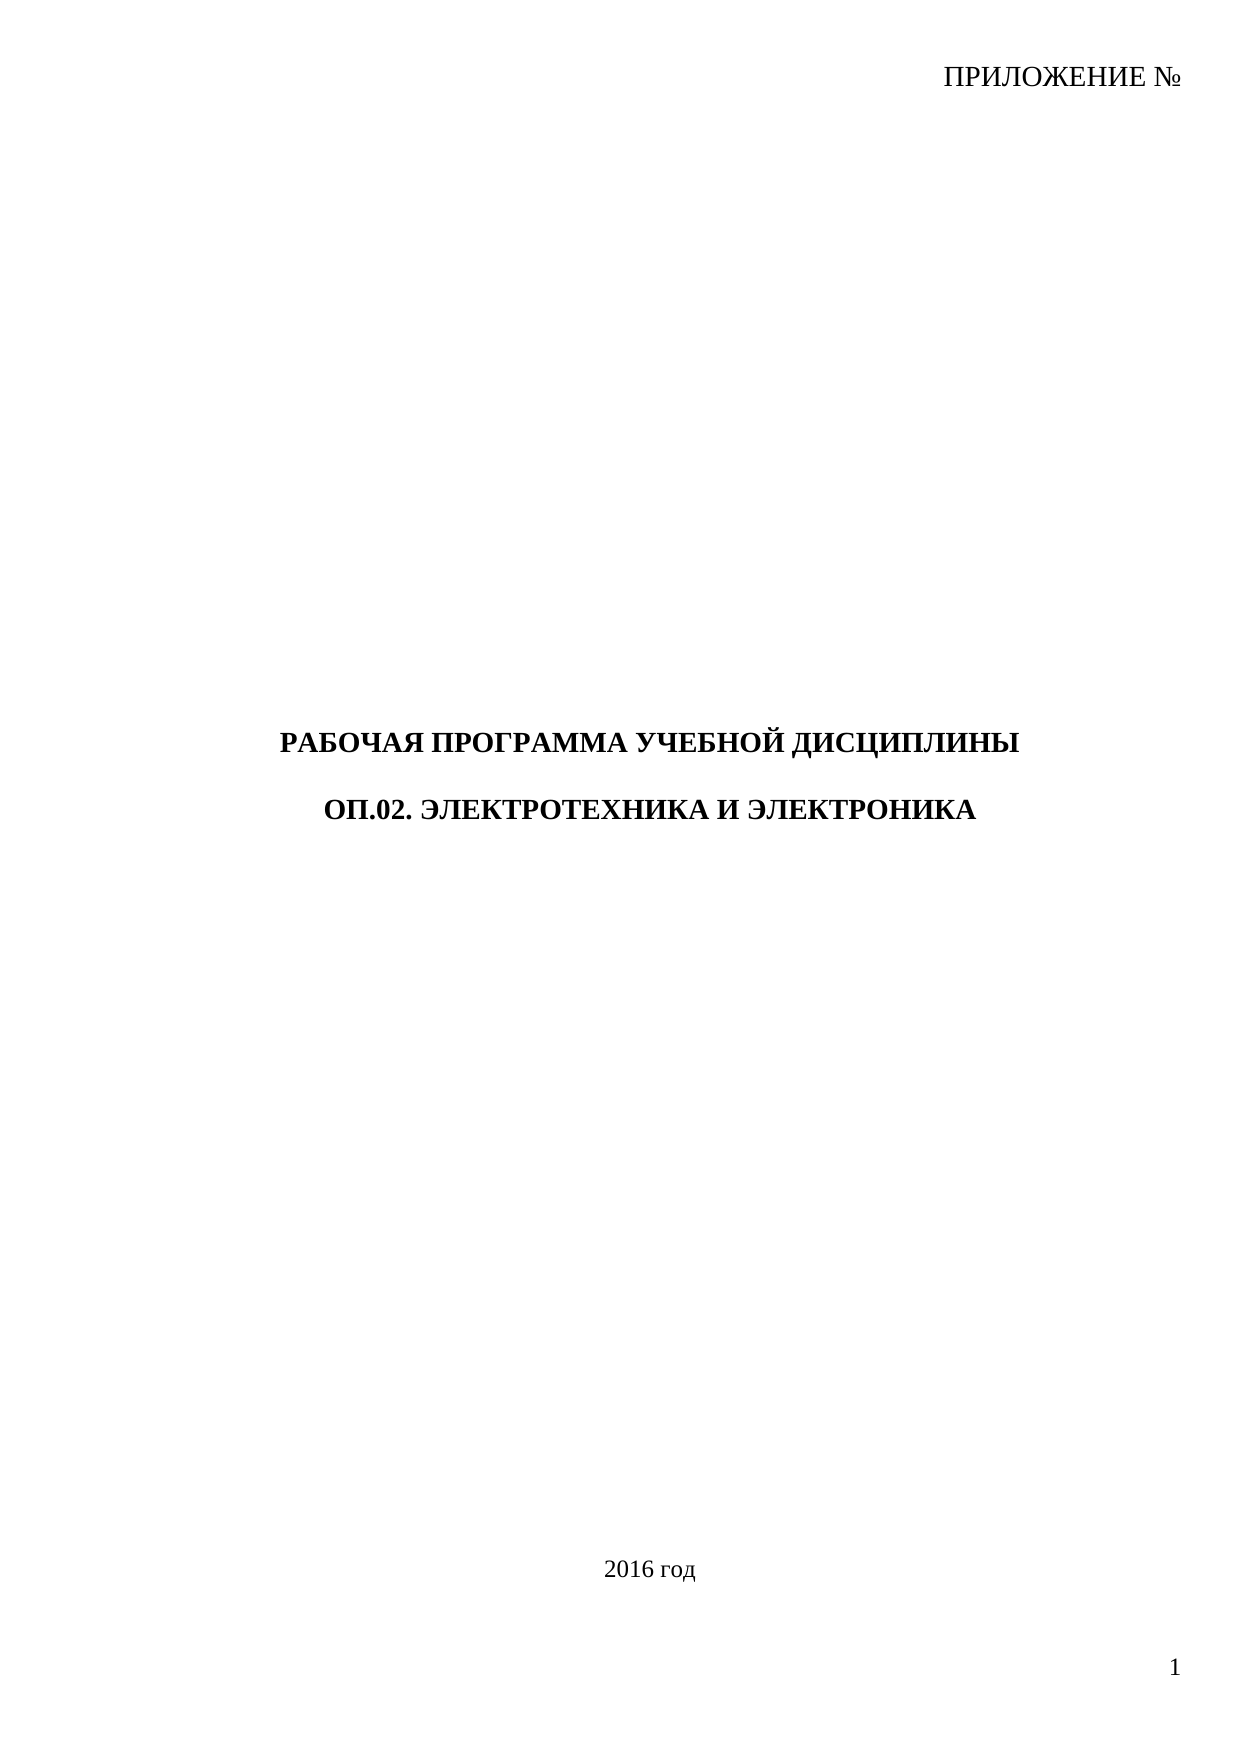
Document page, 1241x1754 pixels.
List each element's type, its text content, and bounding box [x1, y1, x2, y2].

text приложение № [118, 59, 1181, 93]
text ОП.02. ЭЛЕКТРОТЕХНИКА и ЭЛЕКТРОНИКА [118, 792, 1181, 826]
text 2016 год [118, 1554, 1181, 1583]
text РАБОЧАЯ ПРОГРАММа УЧЕБНОЙ ДИСЦИПЛИНЫ [118, 725, 1181, 759]
